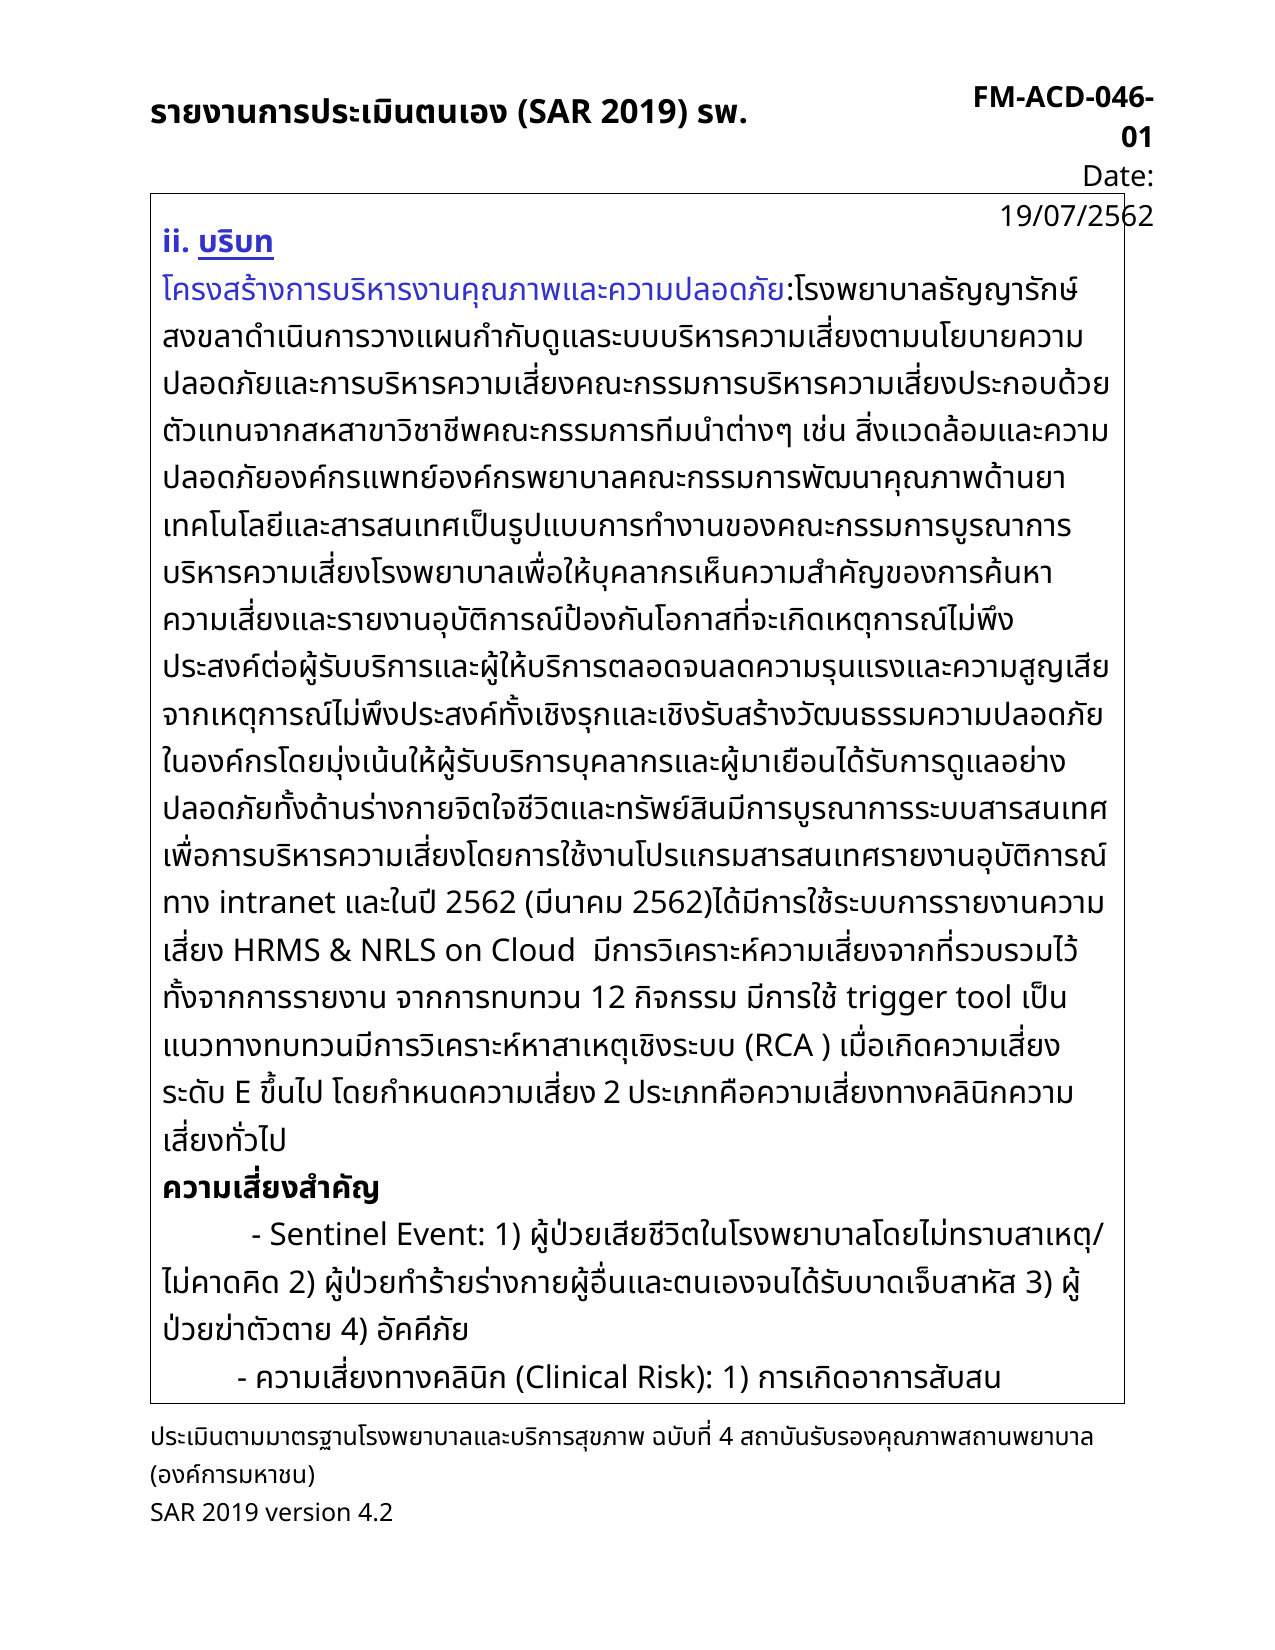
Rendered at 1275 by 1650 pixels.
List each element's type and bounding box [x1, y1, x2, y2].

table_cell [151, 194, 1124, 1402]
